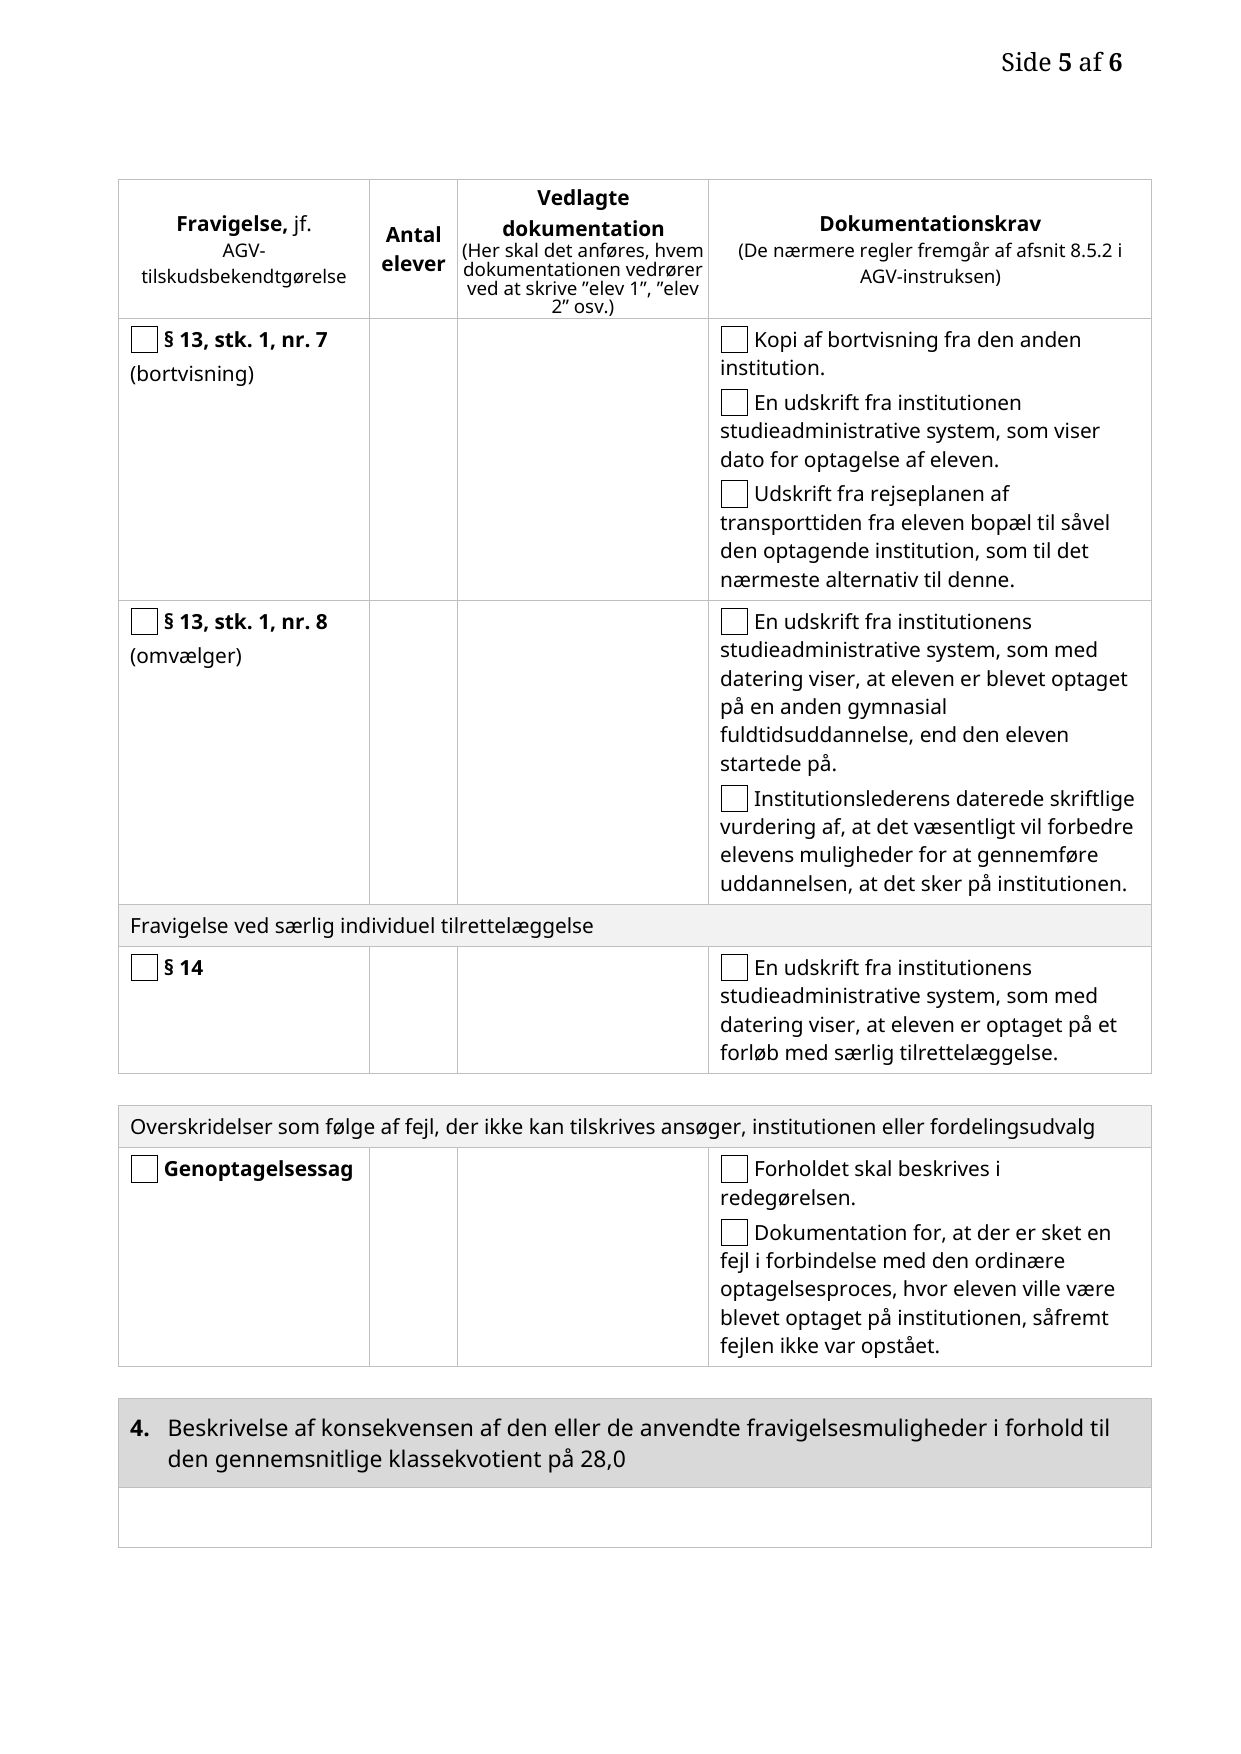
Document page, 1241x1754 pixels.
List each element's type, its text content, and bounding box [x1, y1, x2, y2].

table_cell [119, 1488, 1151, 1547]
table_header Dokumentationskrav (De nærmere regler fremgår af afsnit 8.5.2 i AGV-instruksen) [709, 180, 1151, 317]
table_cell [370, 319, 457, 599]
table_cell Fravigelse ved særlig individuel tilrettelæggelse [119, 905, 1151, 946]
table_cell [458, 1148, 708, 1366]
table_cell [370, 601, 457, 904]
table_cell Forholdet skal beskrives i redegørelsen. Dokumentation for, at der er sket en fejl i forbindelse med den ordinære optagelsesproces, hvor eleven ville være blevet optaget på institutionen, såfremt fejlen ikke var opstået. [709, 1148, 1151, 1366]
table_cell En udskrift fra institutionens studieadministrative system, som med datering viser, at eleven er optaget på et forløb med særlig tilrettelæggelse. [709, 947, 1151, 1073]
table_cell § 13, stk. 1, nr. 7 (bortvisning) [119, 319, 369, 599]
table_header Fravigelse, jf. AGV-tilskudsbekendtgørelse [119, 180, 369, 317]
table_cell En udskrift fra institutionens studieadministrative system, som med datering viser, at eleven er blevet optaget på en anden gymnasial fuldtidsuddannelse, end den eleven startede på. Institutionslederens daterede skriftlige vurdering af, at det væsentligt vil forbedre elevens muligheder for at gennemføre uddannelsen, at det sker på institutionen. [709, 601, 1151, 904]
table_cell Genoptagelsessag [119, 1148, 369, 1366]
table_cell [458, 947, 708, 1073]
table_cell § 13, stk. 1, nr. 8 (omvælger) [119, 601, 369, 904]
table_cell Kopi af bortvisning fra den anden institution. En udskrift fra institutionen studieadministrative system, som viser dato for optagelse af eleven. Udskrift fra rejseplanen af transporttiden fra eleven bopæl til såvel den optagende institution, som til det nærmeste alternativ til denne. [709, 319, 1151, 599]
table_cell [370, 1148, 457, 1366]
table_cell [370, 947, 457, 1073]
table_header Beskrivelse af konsekvensen af den eller de anvendte fravigelsesmuligheder i forhold til den gennemsnitlige klassekvotient på 28,0 [119, 1399, 1151, 1487]
table_header Antal elever [370, 180, 457, 317]
table_cell [458, 319, 708, 599]
table_header Vedlagte dokumentation (Her skal det anføres, hvem dokumentationen vedrører ved at skrive ”elev 1”, ”elev 2” osv.) [458, 180, 708, 317]
table_header Overskridelser som følge af fejl, der ikke kan tilskrives ansøger, institutionen eller fordelingsudvalg [119, 1106, 1151, 1147]
table_cell [458, 601, 708, 904]
table_cell § 14 [119, 947, 369, 1073]
